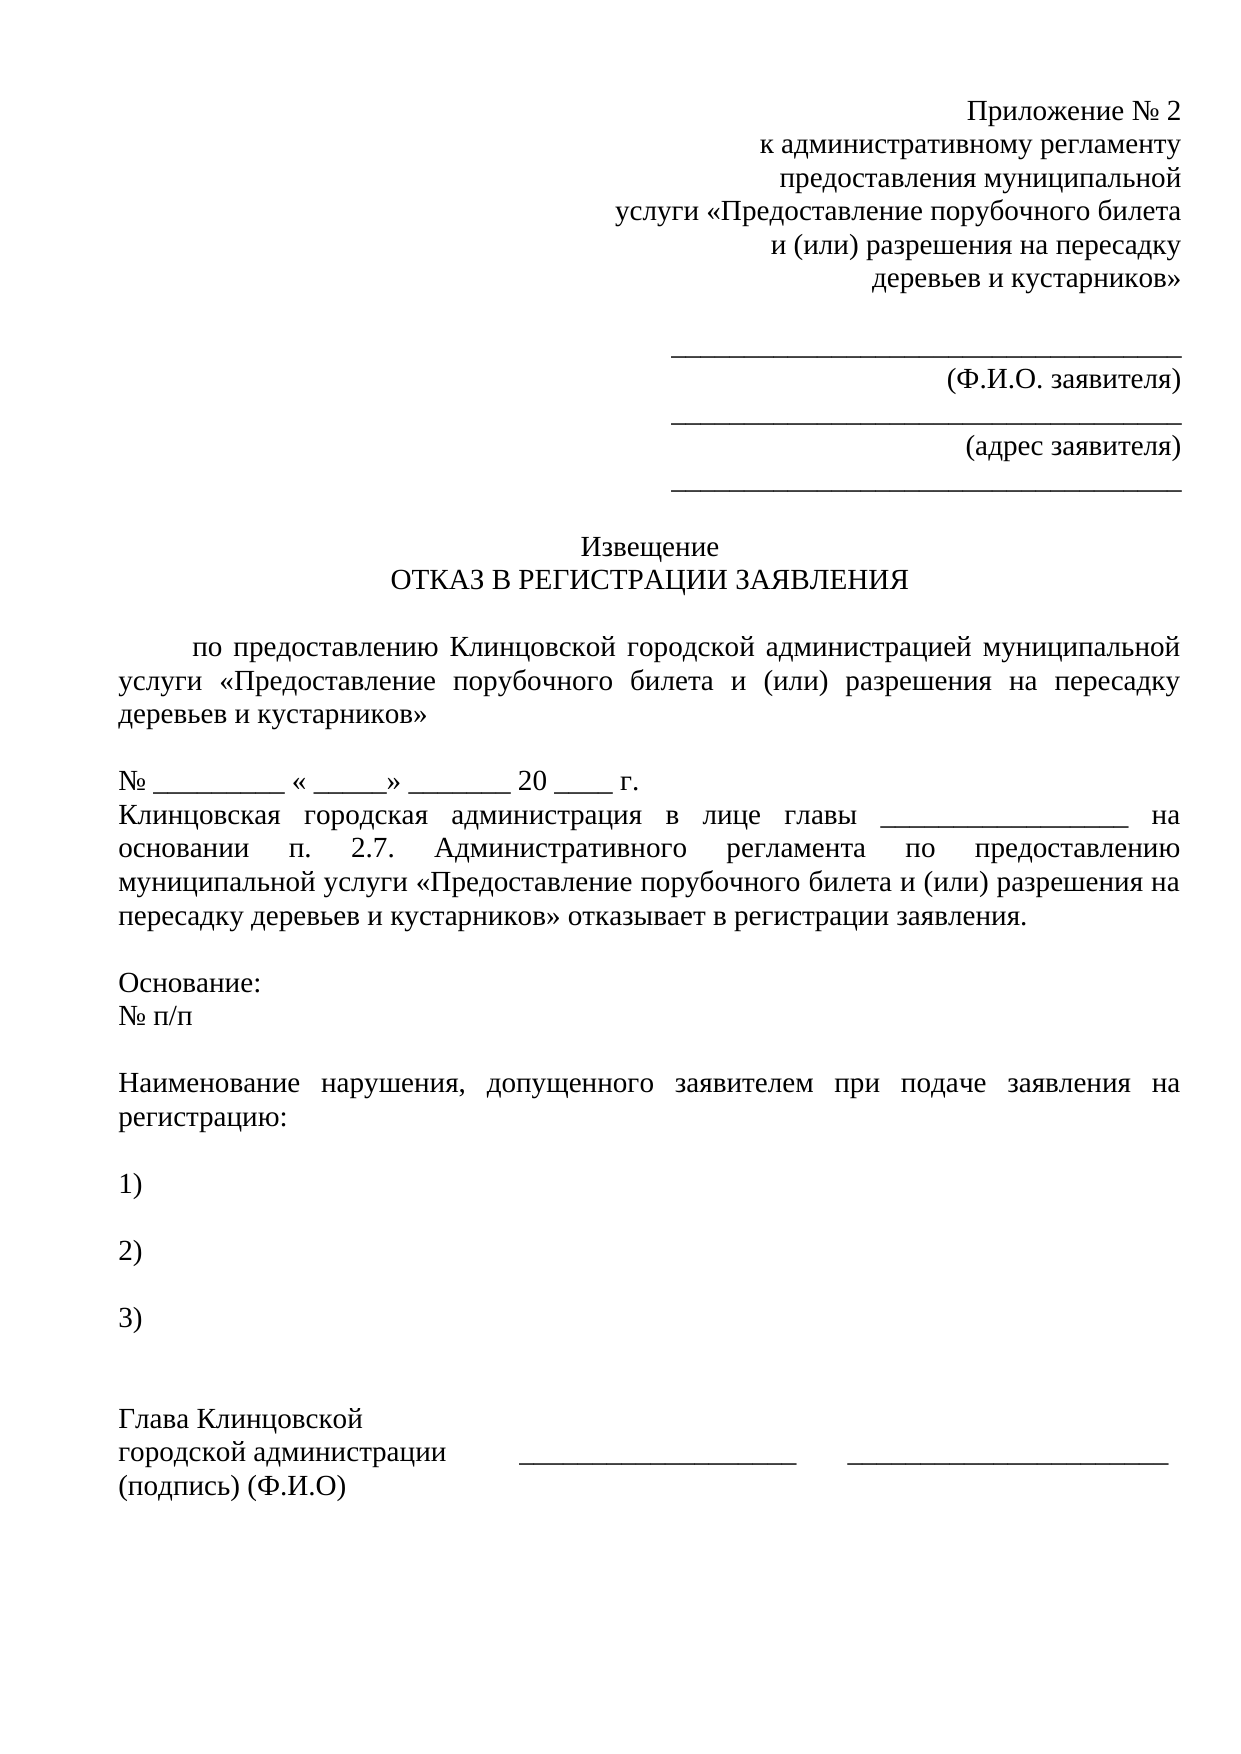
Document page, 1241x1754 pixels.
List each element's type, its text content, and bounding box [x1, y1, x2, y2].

text № _________ « _____» _______ 20 ____ г. [118, 763, 1181, 797]
text (Ф.И.О. заявителя) [118, 361, 1181, 394]
text (подпись) (Ф.И.О) [118, 1468, 1181, 1501]
text ___________________________________ [118, 327, 1181, 361]
text 1) [118, 1166, 1181, 1199]
text ___________________________________ [118, 462, 1181, 495]
text № п/п [118, 998, 1181, 1032]
text Глава Клинцовской [118, 1401, 1181, 1434]
text по предоставлению Клинцовской городской администрацией муниципальной услуги «Предоставление порубочного билета и (или) разрешения на пересадку деревьев и кустарников» [118, 629, 1181, 730]
text (адрес заявителя) [118, 428, 1181, 462]
text 3) [118, 1300, 1181, 1334]
text услуги «Предоставление порубочного билета [118, 193, 1181, 227]
text ___________________________________ [118, 394, 1181, 428]
text деревьев и кустарников» [118, 260, 1181, 294]
text к административному регламенту [118, 126, 1181, 160]
text предоставления муниципальной [118, 160, 1181, 193]
text ОТКАЗ В РЕГИСТРАЦИИ ЗАЯВЛЕНИЯ [118, 562, 1181, 596]
text Приложение № 2 [118, 93, 1181, 126]
text и (или) разрешения на пересадку [118, 227, 1181, 260]
text Клинцовская городская администрация в лице главы _________________ на основании п. 2.7. Административного регламента по предоставлению муниципальной услуги «Предоставление порубочного билета и (или) разрешения на пересадку деревьев и кустарников» отказывает в регистрации заявления. [118, 797, 1181, 931]
text городской администрации ___________________ ______________________ [118, 1434, 1181, 1468]
text Основание: [118, 965, 1181, 998]
text Наименование нарушения, допущенного заявителем при подаче заявления на регистрацию: [118, 1065, 1181, 1132]
text Извещение [118, 529, 1181, 562]
text 2) [118, 1233, 1181, 1267]
